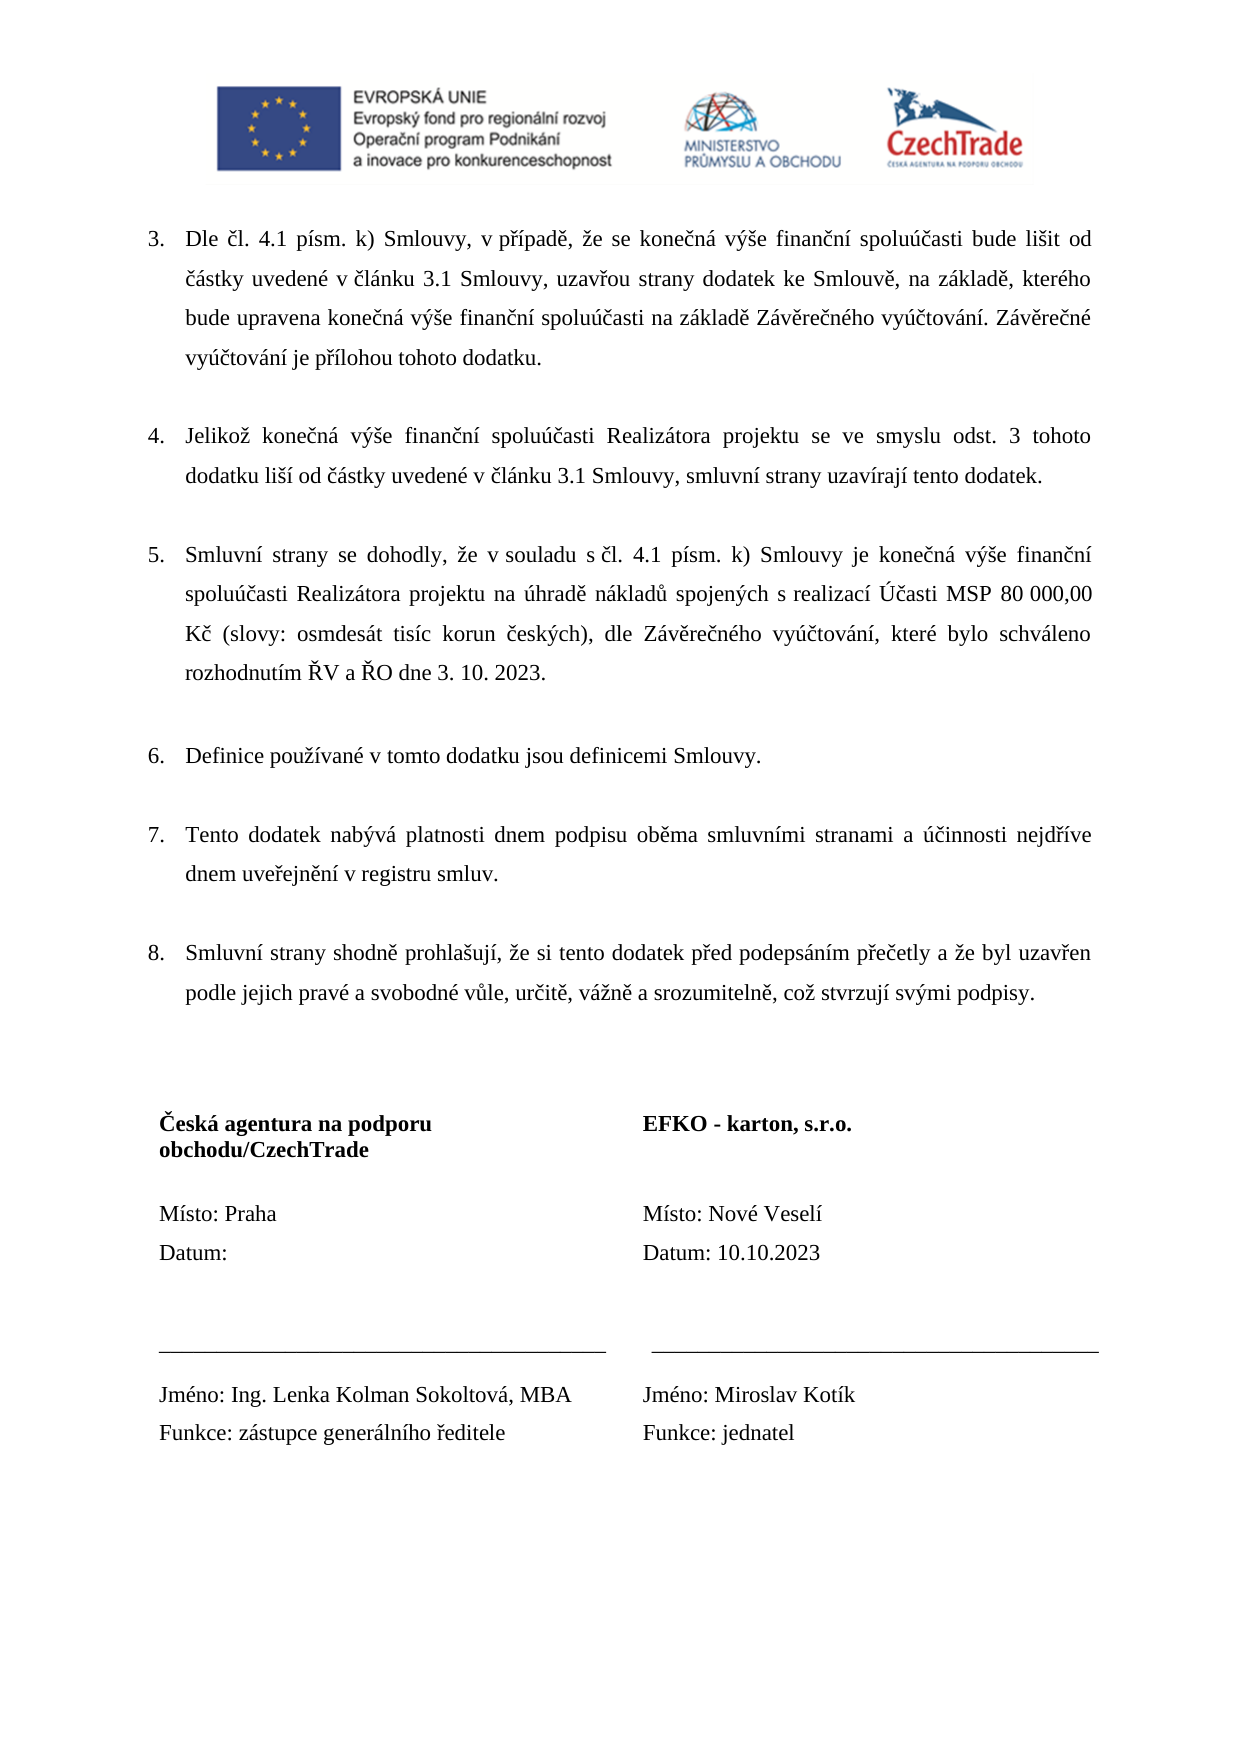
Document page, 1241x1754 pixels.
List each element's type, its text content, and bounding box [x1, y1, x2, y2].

table_cell Místo: Praha Datum: [148, 1188, 631, 1278]
picture [205, 73, 1035, 186]
table_cell Místo: Nové Veselí Datum: 10.10.2023 [631, 1188, 1119, 1278]
table_cell _______________________________________ [631, 1278, 1119, 1368]
list Dle čl. 4.1 písm. k) Smlouvy, v případě, že se konečná výše finanční spoluúčasti bude lišit od částky uvedené v článku 3.1 Smlouvy, uzavřou strany dodatek ke Smlouvě, na základě, kterého bude upravena konečná výše finanční spoluúčasti na základě Závěrečného vyúčtování. Závěrečné vyúčtování je přílohou tohoto dodatku. [148, 225, 1093, 370]
list Smluvní strany shodně prohlašují, že si tento dodatek před podepsáním přečetly a že byl uzavřen podle jejich pravé a svobodné vůle, určitě, vážně a srozumitelně, což stvrzují svými podpisy. [148, 939, 1093, 1005]
table_cell Jméno: Ing. Lenka Kolman Sokoltová, MBA Funkce: zástupce generálního ředitele [148, 1368, 631, 1497]
table_header EFKO - karton, s.r.o. [631, 1098, 1119, 1188]
table_cell _______________________________________ [148, 1278, 631, 1368]
list Definice používané v tomto dodatku jsou definicemi Smlouvy. [148, 742, 1093, 768]
list Smluvní strany se dohodly, že v souladu s čl. 4.1 písm. k) Smlouvy je konečná výše finanční spoluúčasti Realizátora projektu na úhradě nákladů spojených s realizací Účasti MSP 80 000,00 Kč (slovy: osmdesát tisíc korun českých), dle Závěrečného vyúčtování, které bylo schváleno rozhodnutím ŘV a ŘO dne 3. 10. 2023. [148, 541, 1093, 686]
list Jelikož konečná výše finanční spoluúčasti Realizátora projektu se ve smyslu odst. 3 tohoto dodatku liší od částky uvedené v článku 3.1 Smlouvy, smluvní strany uzavírají tento dodatek. [148, 423, 1093, 488]
list Tento dodatek nabývá platnosti dnem podpisu oběma smluvními stranami a účinnosti nejdříve dnem uveřejnění v registru smluv. [148, 821, 1093, 887]
table_cell Jméno: Miroslav Kotík Funkce: jednatel [631, 1368, 1119, 1497]
table_header Česká agentura na podporu obchodu/CzechTrade [148, 1098, 631, 1188]
